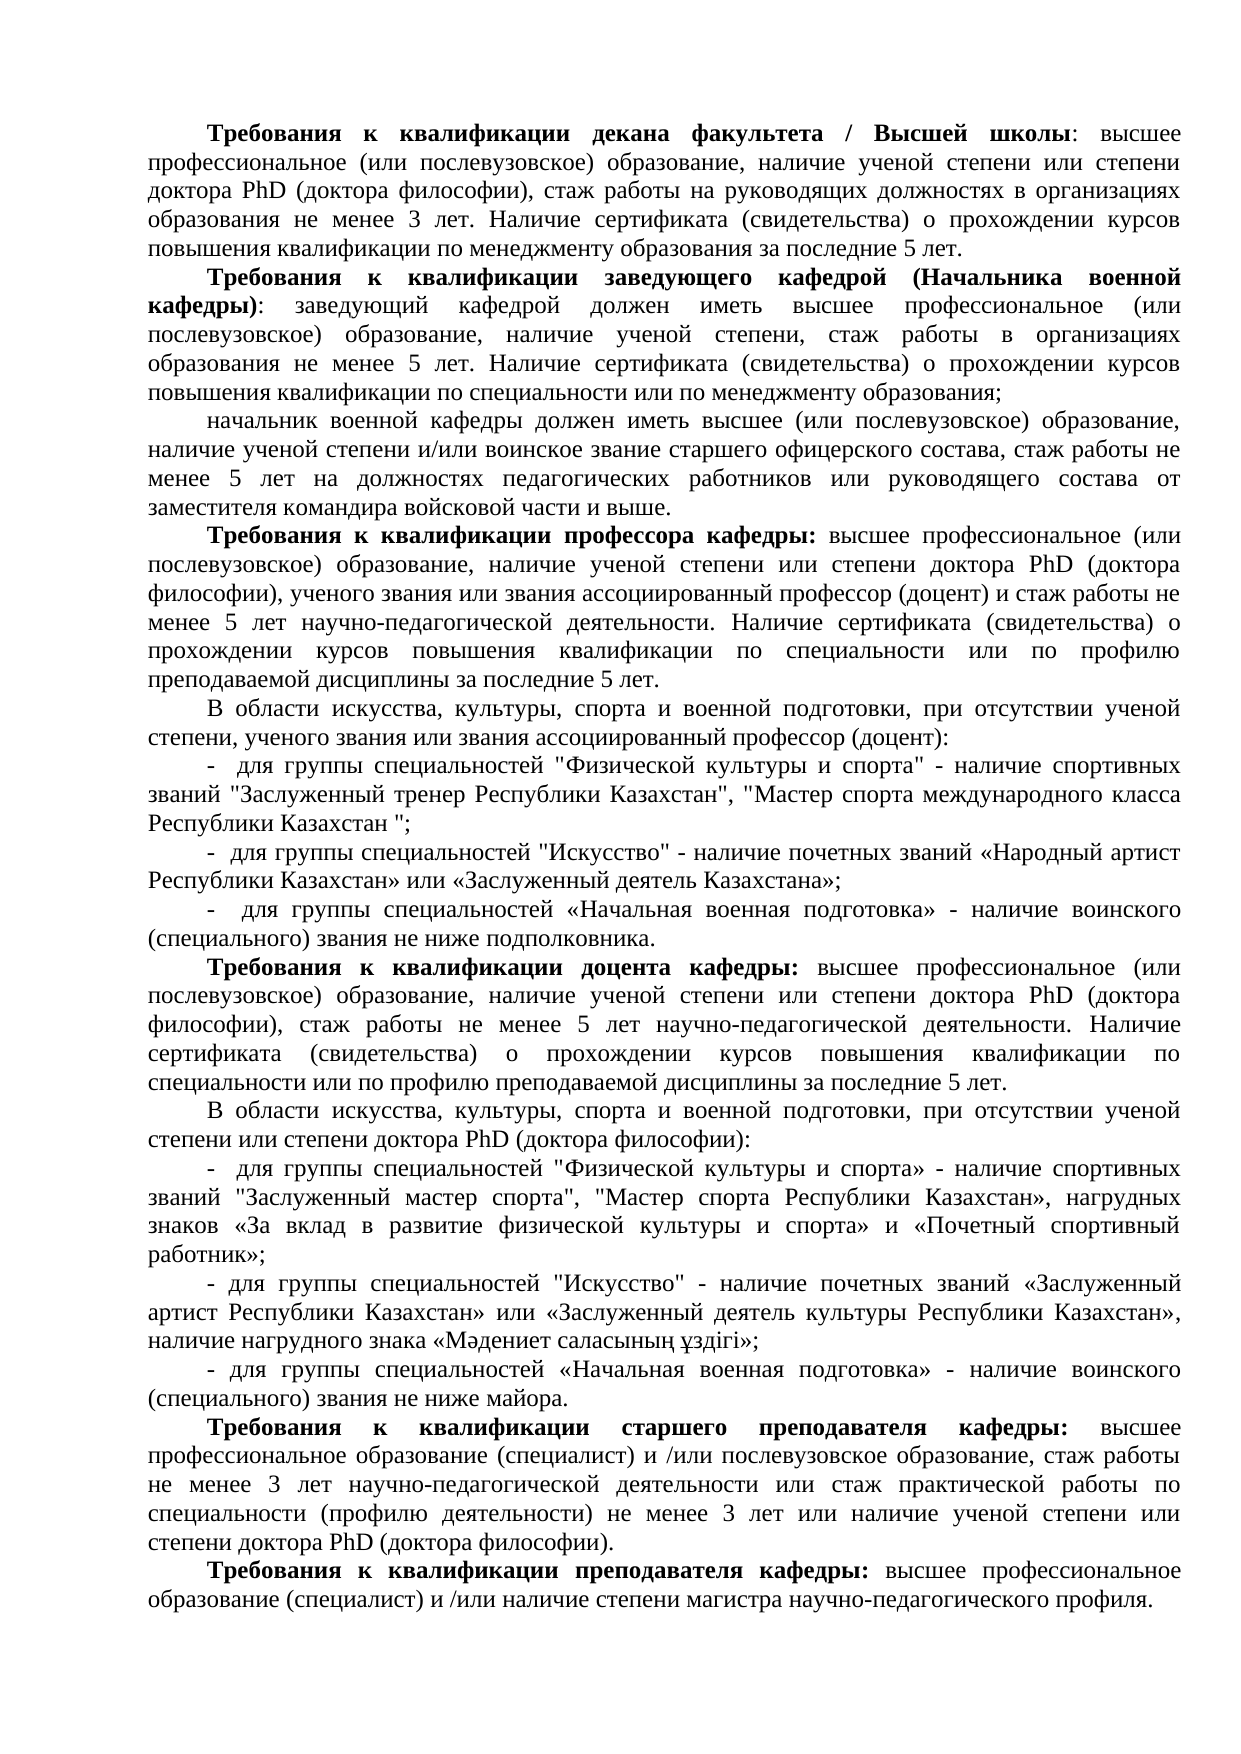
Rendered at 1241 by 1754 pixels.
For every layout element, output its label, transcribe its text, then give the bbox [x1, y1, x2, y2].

list Требования к квалификации преподавателя кафедры: высшее профессиональное образование (специалист) и /или наличие степени магистра научно-педагогического профиля. [148, 1556, 1181, 1613]
text Требования к квалификации заведующего кафедрой (Начальника военной кафедры): заведующий кафедрой должен иметь высшее профессиональное (или послевузовское) образование, наличие ученой степени, стаж работы в организациях образования не менее 5 лет. Наличие сертификата (свидетельства) о прохождении курсов повышения квалификации по специальности или по менеджменту образования; [148, 262, 1181, 406]
text - для группы специальностей "Физической культуры и спорта» - наличие спортивных званий "Заслуженный мастер спорта", "Мастер спорта Республики Казахстан», нагрудных знаков «За вклад в развитие физической культуры и спорта» и «Почетный спортивный работник»; [148, 1153, 1181, 1268]
list Требования к квалификации профессора кафедры: высшее профессиональное (или послевузовское) образование, наличие ученой степени или степени доктора PhD (доктора философии), ученого звания или звания ассоциированный профессор (доцент) и стаж работы не менее 5 лет научно-педагогической деятельности. Наличие сертификата (свидетельства) о прохождении курсов повышения квалификации по специальности или по профилю преподаваемой дисциплины за последние 5 лет. [148, 521, 1181, 693]
list Требования к квалификации доцента кафедры: высшее профессиональное (или послевузовское) образование, наличие ученой степени или степени доктора PhD (доктора философии), стаж работы не менее 5 лет научно-педагогической деятельности. Наличие сертификата (свидетельства) о прохождении курсов повышения квалификации по специальности или по профилю преподаваемой дисциплины за последние 5 лет. [148, 952, 1181, 1096]
text В области искусства, культуры, спорта и военной подготовки, при отсутствии ученой степени или степени доктора PhD (доктора философии): [148, 1096, 1181, 1153]
list Требования к квалификации старшего преподавателя кафедры: высшее профессиональное образование (специалист) и /или послевузовское образование, стаж работы не менее 3 лет научно-педагогической деятельности или стаж практической работы по специальности (профилю деятельности) не менее 3 лет или наличие ученой степени или степени доктора PhD (доктора философии). [148, 1412, 1181, 1556]
text - для группы специальностей "Искусство" - наличие почетных званий «Заслуженный артист Республики Казахстан» или «Заслуженный деятель культуры Республики Казахстан», наличие нагрудного знака «Мәдениет саласының ұздігі»; [148, 1268, 1181, 1354]
text - для группы специальностей "Физической культуры и спорта" - наличие спортивных званий "Заслуженный тренер Республики Казахстан", "Мастер спорта международного класса Республики Казахстан "; [148, 751, 1181, 837]
text Требования к квалификации декана факультета / Высшей школы: высшее профессиональное (или послевузовское) образование, наличие ученой степени или степени доктора PhD (доктора философии), стаж работы на руководящих должностях в организациях образования не менее 3 лет. Наличие сертификата (свидетельства) о прохождении курсов повышения квалификации по менеджменту образования за последние 5 лет. [148, 118, 1181, 262]
text В области искусства, культуры, спорта и военной подготовки, при отсутствии ученой степени, ученого звания или звания ассоциированный профессор (доцент): [148, 693, 1181, 751]
text начальник военной кафедры должен иметь высшее (или послевузовское) образование, наличие ученой степени и/или воинское звание старшего офицерского состава, стаж работы не менее 5 лет на должностях педагогических работников или руководящего состава от заместителя командира войсковой части и выше. [148, 406, 1181, 521]
text - для группы специальностей «Начальная военная подготовка» - наличие воинского (специального) звания не ниже подполковника. [148, 894, 1181, 952]
text - для группы специальностей «Начальная военная подготовка» - наличие воинского (специального) звания не ниже майора. [148, 1354, 1181, 1412]
text - для группы специальностей "Искусство" - наличие почетных званий «Народный артист Республики Казахстан» или «Заслуженный деятель Казахстана»; [148, 837, 1181, 894]
